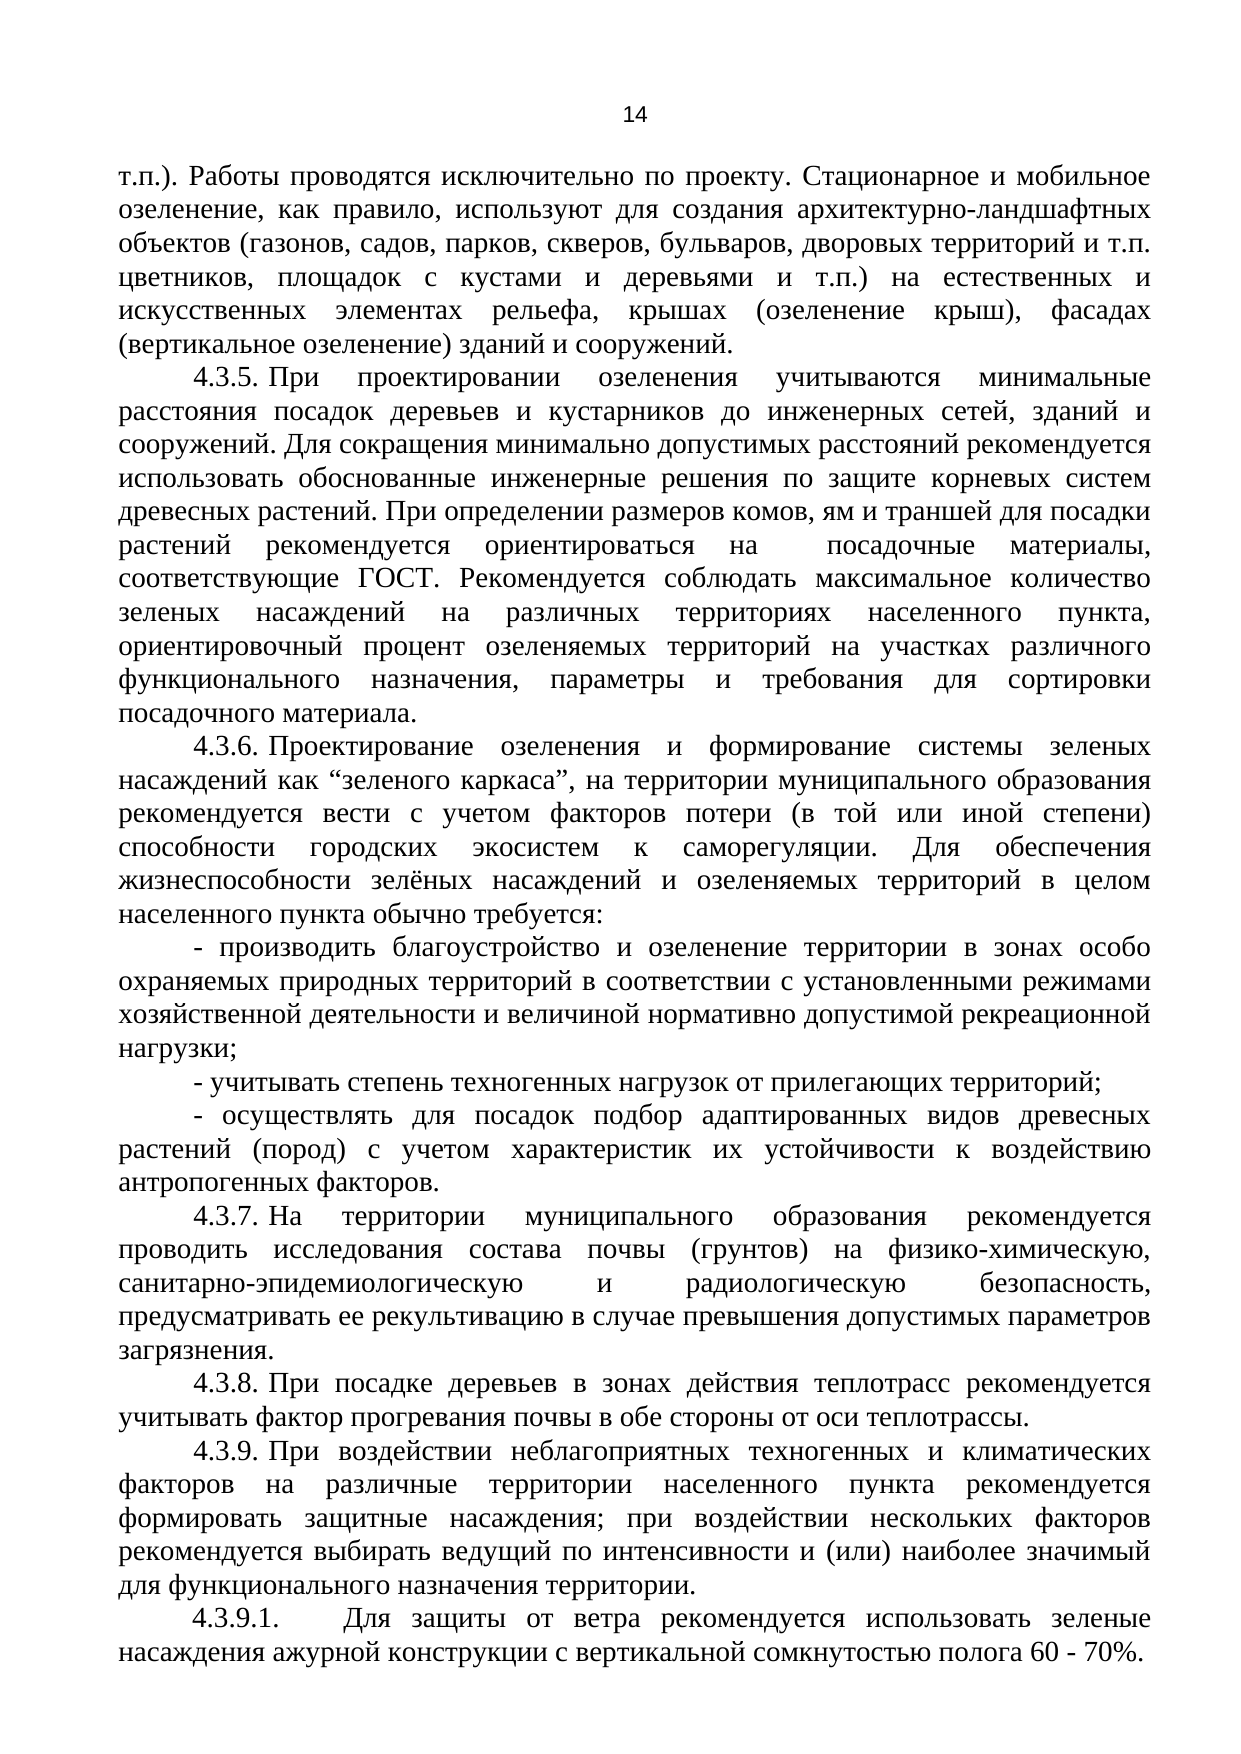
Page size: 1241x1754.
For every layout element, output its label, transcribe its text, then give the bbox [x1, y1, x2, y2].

text - производить благоустройство и озеленение территории в зонах особо охраняемых природных территорий в соответствии с установленными режимами хозяйственной деятельности и величиной нормативно допустимой рекреационной нагрузки; [118, 929, 1152, 1064]
list Для защиты от ветра рекомендуется использовать зеленые насаждения ажурной конструкции с вертикальной сомкнутостью полога 60 - 70%. [118, 1600, 1152, 1667]
list Проектирование озеленения и формирование системы зеленых насаждений как “зеленого каркаса”, на территории муниципального образования рекомендуется вести с учетом факторов потери (в той или иной степени) способности городских экосистем к саморегуляции. Для обеспечения жизнеспособности зелёных насаждений и озеленяемых территорий в целом населенного пункта обычно требуется: [118, 728, 1152, 929]
list При посадке деревьев в зонах действия теплотрасс рекомендуется учитывать фактор прогревания почвы в обе стороны от оси теплотрассы. [118, 1366, 1152, 1433]
text - осуществлять для посадок подбор адаптированных видов древесных растений (пород) с учетом характеристик их устойчивости к воздействию антропогенных факторов. [118, 1097, 1152, 1198]
list При проектировании озеленения учитываются минимальные расстояния посадок деревьев и кустарников до инженерных сетей, зданий и сооружений. Для сокращения минимально допустимых расстояний рекомендуется использовать обоснованные инженерные решения по защите корневых систем древесных растений. При определении размеров комов, ям и траншей для посадки растений рекомендуется ориентироваться на посадочные материалы, соответствующие ГОСТ. Рекомендуется соблюдать максимальное количество зеленых насаждений на различных территориях населенного пункта, ориентировочный процент озеленяемых территорий на участках различного функционального назначения, параметры и требования для сортировки посадочного материала. [118, 359, 1152, 728]
list На территории муниципального образования рекомендуется проводить исследования состава почвы (грунтов) на физико-химическую, санитарно-эпидемиологическую и радиологическую безопасность, предусматривать ее рекультивацию в случае превышения допустимых параметров загрязнения. [118, 1198, 1152, 1366]
list При воздействии неблагоприятных техногенных и климатических факторов на различные территории населенного пункта рекомендуется формировать защитные насаждения; при воздействии нескольких факторов рекомендуется выбирать ведущий по интенсивности и (или) наиболее значимый для функционального назначения территории. [118, 1433, 1152, 1600]
text - учитывать степень техногенных нагрузок от прилегающих территорий; [118, 1064, 1152, 1097]
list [118, 158, 1152, 359]
